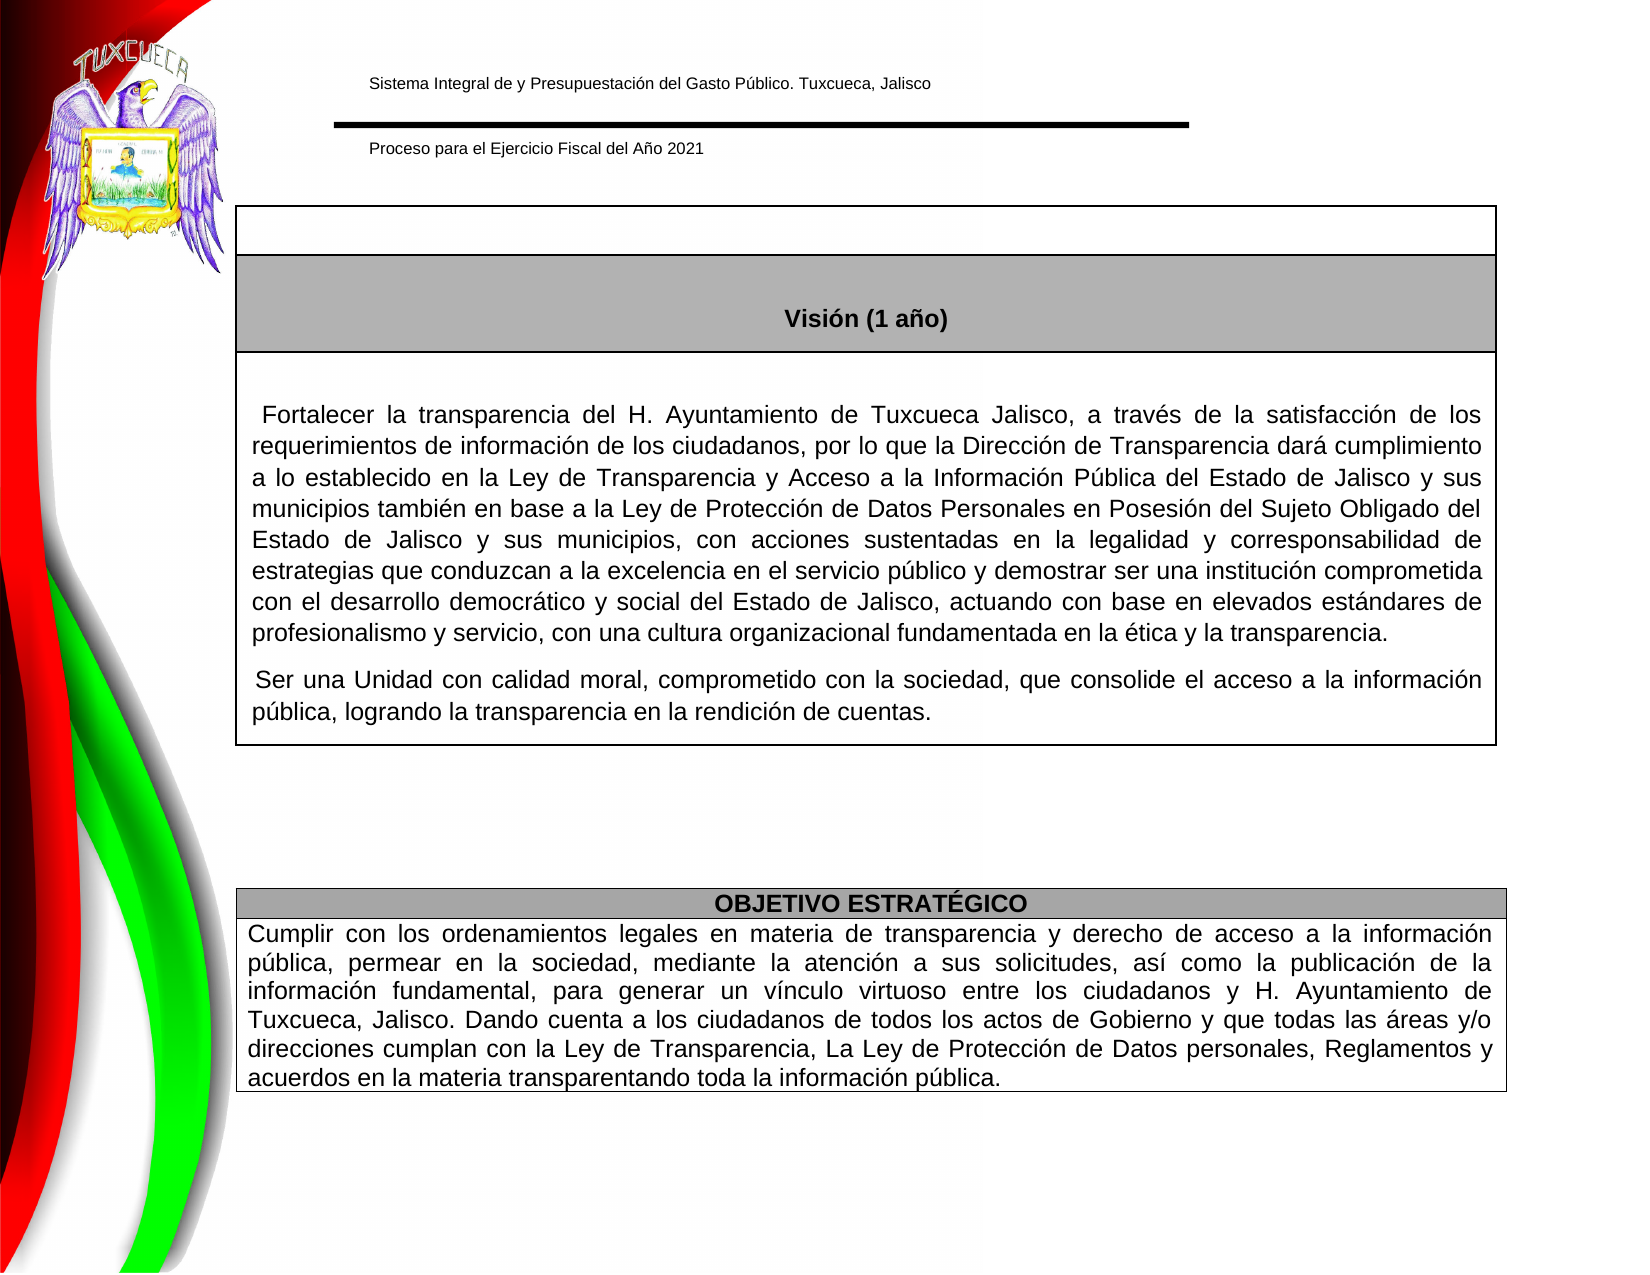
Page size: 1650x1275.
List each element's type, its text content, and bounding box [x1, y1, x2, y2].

table_header OBJETIVO ESTRATÉGICO [237, 889, 1506, 918]
table_cell Fortalecer la transparencia del H. Ayuntamiento de Tuxcueca Jalisco, a través de la satisfacción de los requerimientos de información de los ciudadanos, por lo que la Dirección de Transparencia dará cumplimiento a lo establecido en la Ley de Transparencia y Acceso a la Información Pública del Estado de Jalisco y sus municipios también en base a la Ley de Protección de Datos Personales en Posesión del Sujeto Obligado del Estado de Jalisco y sus municipios, con acciones sustentadas en la legalidad y corresponsabilidad de estrategias que conduzcan a la excelencia en el servicio público y demostrar ser una institución comprometida con el desarrollo democrático y social del Estado de Jalisco, actuando con base en elevados estándares de profesionalismo y servicio, con una cultura organizacional fundamentada en la ética y la transparencia. Ser una Unidad con calidad moral, comprometido con la sociedad, que consolide el acceso a la información pública, logrando la transparencia en la rendición de cuentas. [237, 353, 1495, 744]
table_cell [237, 207, 1495, 254]
table_cell Cumplir con los ordenamientos legales en materia de transparencia y derecho de acceso a la información pública, permear en la sociedad, mediante la atención a sus solicitudes, así como la publicación de la información fundamental, para generar un vínculo virtuoso entre los ciudadanos y H. Ayuntamiento de Tuxcueca, Jalisco. Dando cuenta a los ciudadanos de todos los actos de Gobierno y que todas las áreas y/o direcciones cumplan con la Ley de Transparencia, La Ley de Protección de Datos personales, Reglamentos y acuerdos en la materia transparentando toda la información pública. [237, 919, 1506, 1091]
picture [0, 0, 984, 1273]
table_cell Visión (1 año) [237, 256, 1495, 351]
